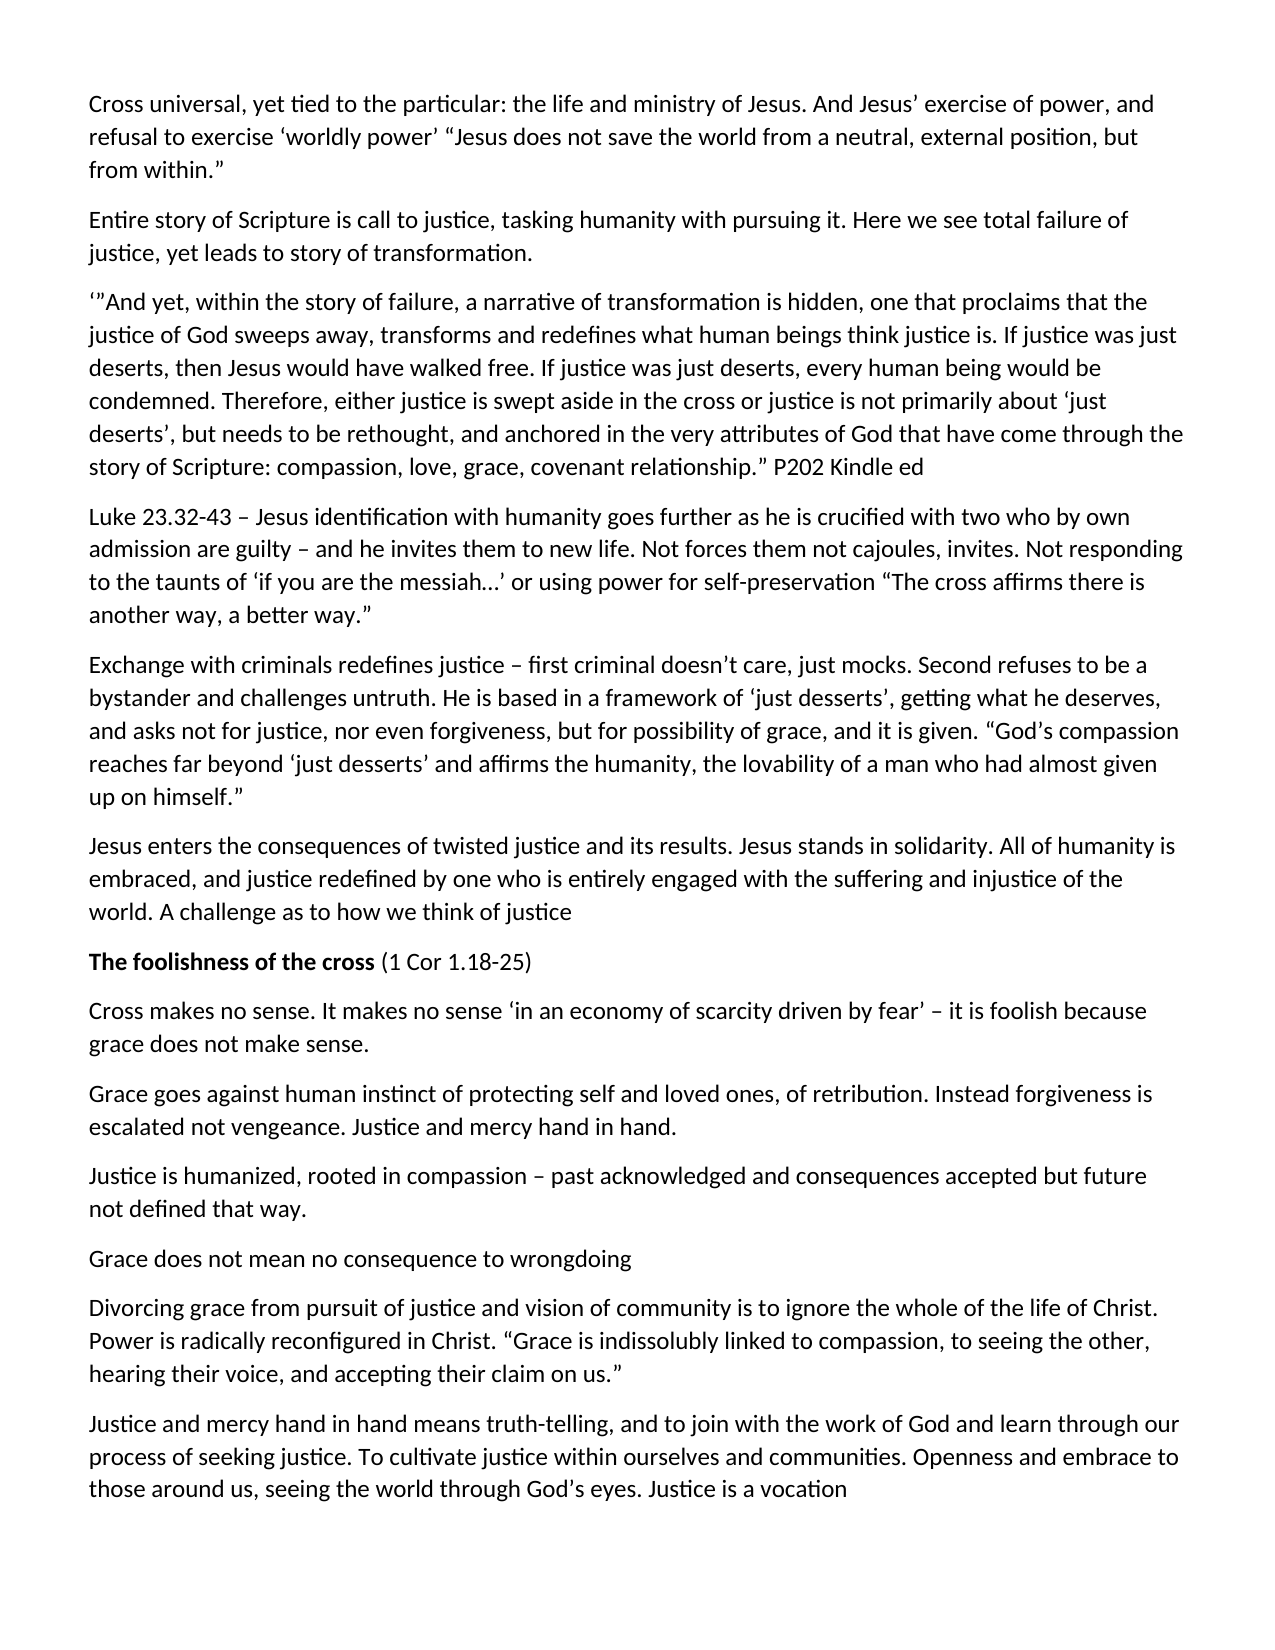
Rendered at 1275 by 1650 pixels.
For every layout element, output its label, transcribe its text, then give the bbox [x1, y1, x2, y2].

text Justice and mercy hand in hand means truth-telling, and to join with the work of God and learn through our process of seeking justice. To cultivate justice within ourselves and communities. Openness and embrace to those around us, seeing the world through God’s eyes. Justice is a vocation [89, 1408, 1186, 1504]
text Grace does not mean no consequence to wrongdoing [89, 1243, 1186, 1273]
text Entire story of Scripture is call to justice, tasking humanity with pursuing it. Here we see total failure of justice, yet leads to story of transformation. [89, 204, 1186, 267]
text Grace goes against human instinct of protecting self and loved ones, of retribution. Instead forgiveness is escalated not vengeance. Justice and mercy hand in hand. [89, 1078, 1186, 1141]
text ‘”And yet, within the story of failure, a narrative of transformation is hidden, one that proclaims that the justice of God sweeps away, transforms and redefines what human beings think justice is. If justice was just deserts, then Jesus would have walked free. If justice was just deserts, every human being would be condemned. Therefore, either justice is swept aside in the cross or justice is not primarily about ‘just deserts’, but needs to be rethought, and anchored in the very attributes of God that have come through the story of Scripture: compassion, love, grace, covenant relationship.” P202 Kindle ed [89, 287, 1186, 482]
text Exchange with criminals redefines justice – first criminal doesn’t care, just mocks. Second refuses to be a bystander and challenges untruth. He is based in a framework of ‘just desserts’, getting what he deserves, and asks not for justice, nor even forgiveness, but for possibility of grace, and it is given. “God’s compassion reaches far beyond ‘just desserts’ and affirms the humanity, the lovability of a man who had almost given up on himself.” [89, 649, 1186, 811]
text The foolishness of the cross (1 Cor 1.18-25) [89, 946, 1186, 976]
text Cross universal, yet tied to the particular: the life and ministry of Jesus. And Jesus’ exercise of power, and refusal to exercise ‘worldly power’ “Jesus does not save the world from a neutral, external position, but from within.” [89, 89, 1186, 185]
text Divorcing grace from pursuit of justice and vision of community is to ignore the whole of the life of Christ. Power is radically reconfigured in Christ. “Grace is indissolubly linked to compassion, to seeing the other, hearing their voice, and accepting their claim on us.” [89, 1292, 1186, 1389]
text Jesus enters the consequences of twisted justice and its results. Jesus stands in solidarity. All of humanity is embraced, and justice redefined by one who is entirely engaged with the suffering and injustice of the world. A challenge as to how we think of justice [89, 830, 1186, 927]
text Cross makes no sense. It makes no sense ‘in an economy of scarcity driven by fear’ – it is foolish because grace does not make sense. [89, 995, 1186, 1059]
text Justice is humanized, rooted in compassion – past acknowledged and consequences accepted but future not defined that way. [89, 1160, 1186, 1224]
text Luke 23.32-43 – Jesus identification with humanity goes further as he is crucified with two who by own admission are guilty – and he invites them to new life. Not forces them not cajoules, invites. Not responding to the taunts of ‘if you are the messiah…’ or using power for self-preservation “The cross affirms there is another way, a better way.” [89, 501, 1186, 630]
